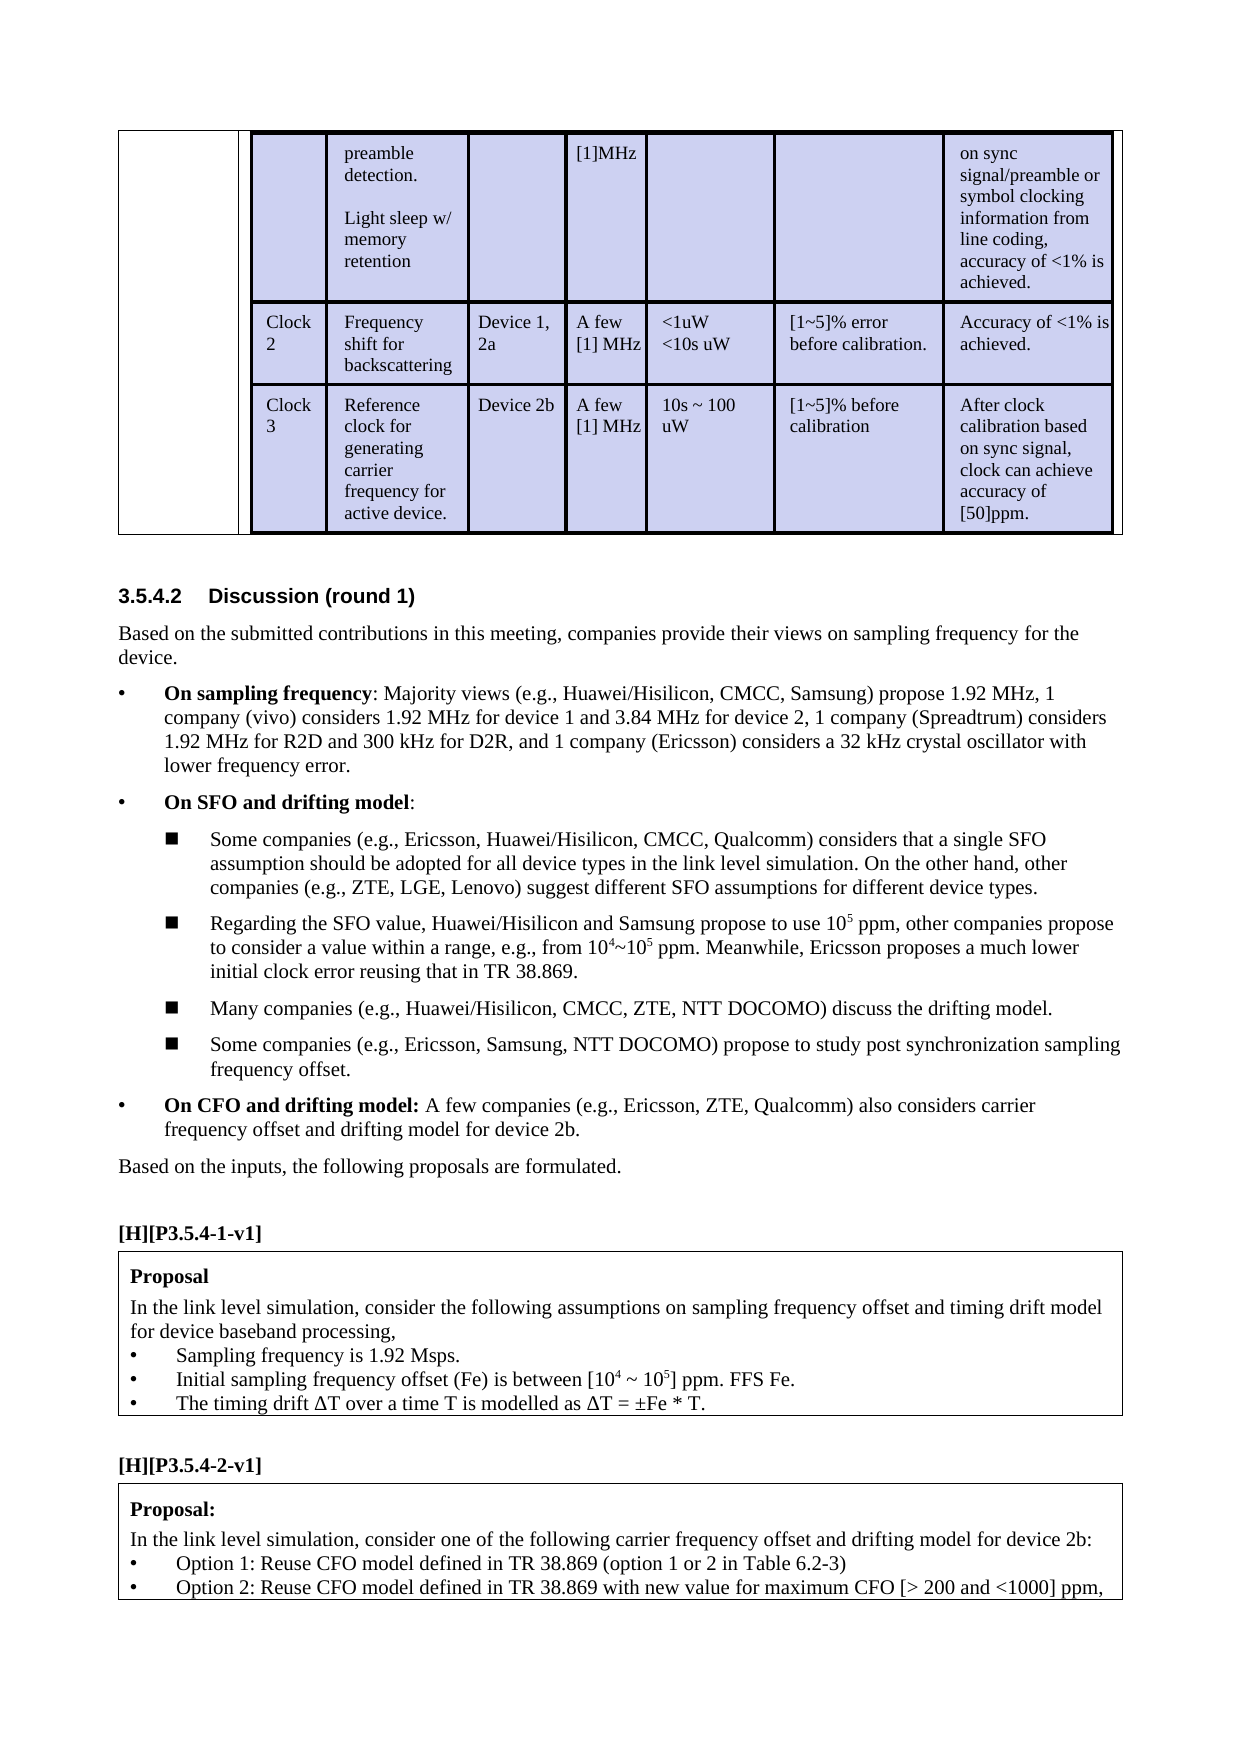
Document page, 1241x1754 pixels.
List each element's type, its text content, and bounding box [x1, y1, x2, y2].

text [H][P3.5.4-1-v1] [118, 1221, 1122, 1244]
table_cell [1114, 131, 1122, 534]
list Some companies (e.g., Ericsson, Huawei/Hisilicon, CMCC, Qualcomm) considers that a single SFO assumption should be adopted for all device types in the link level simulation. On the other hand, other companies (e.g., ZTE, LGE, Lenovo) suggest different SFO assumptions for different device types. [164, 826, 1122, 899]
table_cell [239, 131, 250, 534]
text [H][P3.5.4-2-v1] [118, 1453, 1122, 1477]
list Some companies (e.g., Ericsson, Samsung, NTT DOCOMO) propose to study post synchronization sampling frequency offset. [164, 1032, 1122, 1081]
subtitle Discussion (round 1) [118, 584, 1122, 608]
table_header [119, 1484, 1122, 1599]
list Regarding the SFO value, Huawei/Hisilicon and Samsung propose to use 105 ppm, other companies propose to consider a value within a range, e.g., from 104~105 ppm. Meanwhile, Ericsson proposes a much lower initial clock error reusing that in TR 38.869. [164, 911, 1122, 983]
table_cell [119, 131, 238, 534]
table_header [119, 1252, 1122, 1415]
list On CFO and drifting model: A few companies (e.g., Ericsson, ZTE, Qualcomm) also considers carrier frequency offset and drifting model for device 2b. [118, 1093, 1122, 1141]
list On sampling frequency: Majority views (e.g., Huawei/Hisilicon, CMCC, Samsung) propose 1.92 MHz, 1 company (vivo) considers 1.92 MHz for device 1 and 3.84 MHz for device 2, 1 company (Spreadtrum) considers 1.92 MHz for R2D and 300 kHz for D2R, and 1 company (Ericsson) considers a 32 kHz crystal oscillator with lower frequency error. [118, 681, 1122, 777]
text Based on the submitted contributions in this meeting, companies provide their views on sampling frequency for the device. [118, 621, 1122, 669]
list Many companies (e.g., Huawei/Hisilicon, CMCC, ZTE, NTT DOCOMO) discuss the drifting model. [164, 996, 1122, 1020]
list On SFO and drifting model: [118, 790, 1122, 814]
text Based on the inputs, the following proposals are formulated. [118, 1154, 1122, 1178]
